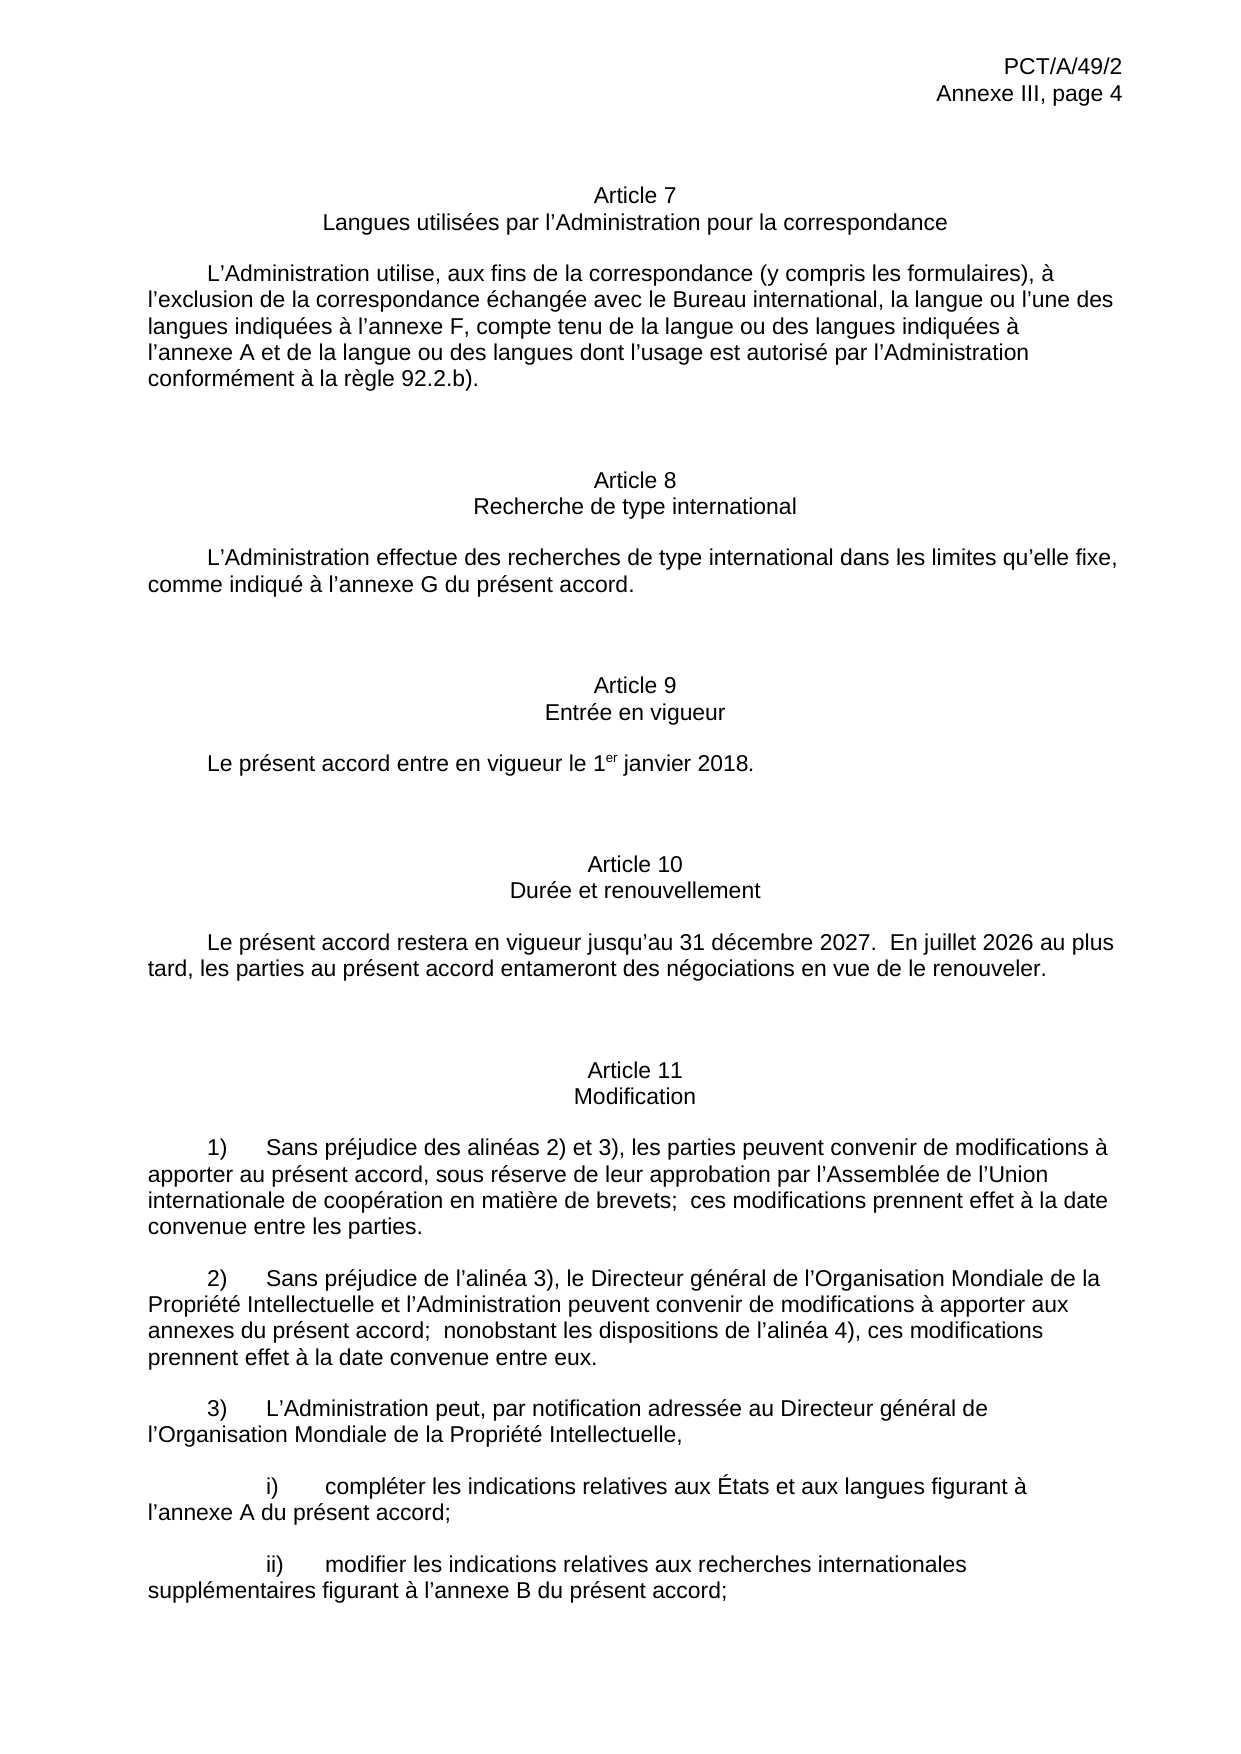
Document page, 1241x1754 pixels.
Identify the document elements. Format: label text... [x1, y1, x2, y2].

subtitle Article 9 Entrée en vigueur [148, 672, 1122, 725]
text L’Administration effectue des recherches de type international dans les limites qu’elle fixe, comme indiqué à l’annexe G du présent accord. [148, 544, 1122, 597]
text Le présent accord restera en vigueur jusqu’au 31 décembre 2027. En juillet 2026 au plus tard, les parties au présent accord entameront des négociations en vue de le renouveler. [148, 929, 1122, 982]
text L’Administration utilise, aux fins de la correspondance (y compris les formulaires), à l’exclusion de la correspondance échangée avec le Bureau international, la langue ou l’une des langues indiquées à l’annexe F, compte tenu de la langue ou des langues indiquées à l’annexe A et de la langue ou des langues dont l’usage est autorisé par l’Administration conformément à la règle 92.2.b). [148, 260, 1122, 392]
text ii) modifier les indications relatives aux recherches internationales supplémentaires figurant à l’annexe B du présent accord; [148, 1551, 1122, 1603]
text 2) Sans préjudice de l’alinéa 3), le Directeur général de l’Organisation Mondiale de la Propriété Intellectuelle et l’Administration peuvent convenir de modifications à apporter aux annexes du présent accord; nonobstant les dispositions de l’alinéa 4), ces modifications prennent effet à la date convenue entre eux. [148, 1265, 1122, 1370]
text i) compléter les indications relatives aux États et aux langues figurant à l’annexe A du présent accord; [148, 1473, 1122, 1526]
subtitle Article 7 Langues utilisées par l’Administration pour la correspondance [148, 182, 1122, 235]
text 1) Sans préjudice des alinéas 2) et 3), les parties peuvent convenir de modifications à apporter au présent accord, sous réserve de leur approbation par l’Assemblée de l’Union internationale de coopération en matière de brevets; ces modifications prennent effet à la date convenue entre les parties. [148, 1134, 1122, 1240]
text 3) L’Administration peut, par notification adressée au Directeur général de l’Organisation Mondiale de la Propriété Intellectuelle, [148, 1395, 1122, 1448]
subtitle Article 8 Recherche de type international [148, 467, 1122, 519]
subtitle Article 11 Modification [148, 1057, 1122, 1109]
text Le présent accord entre en vigueur le 1er janvier 2018. [148, 750, 1122, 776]
subtitle Article 10 Durée et renouvellement [148, 851, 1122, 904]
